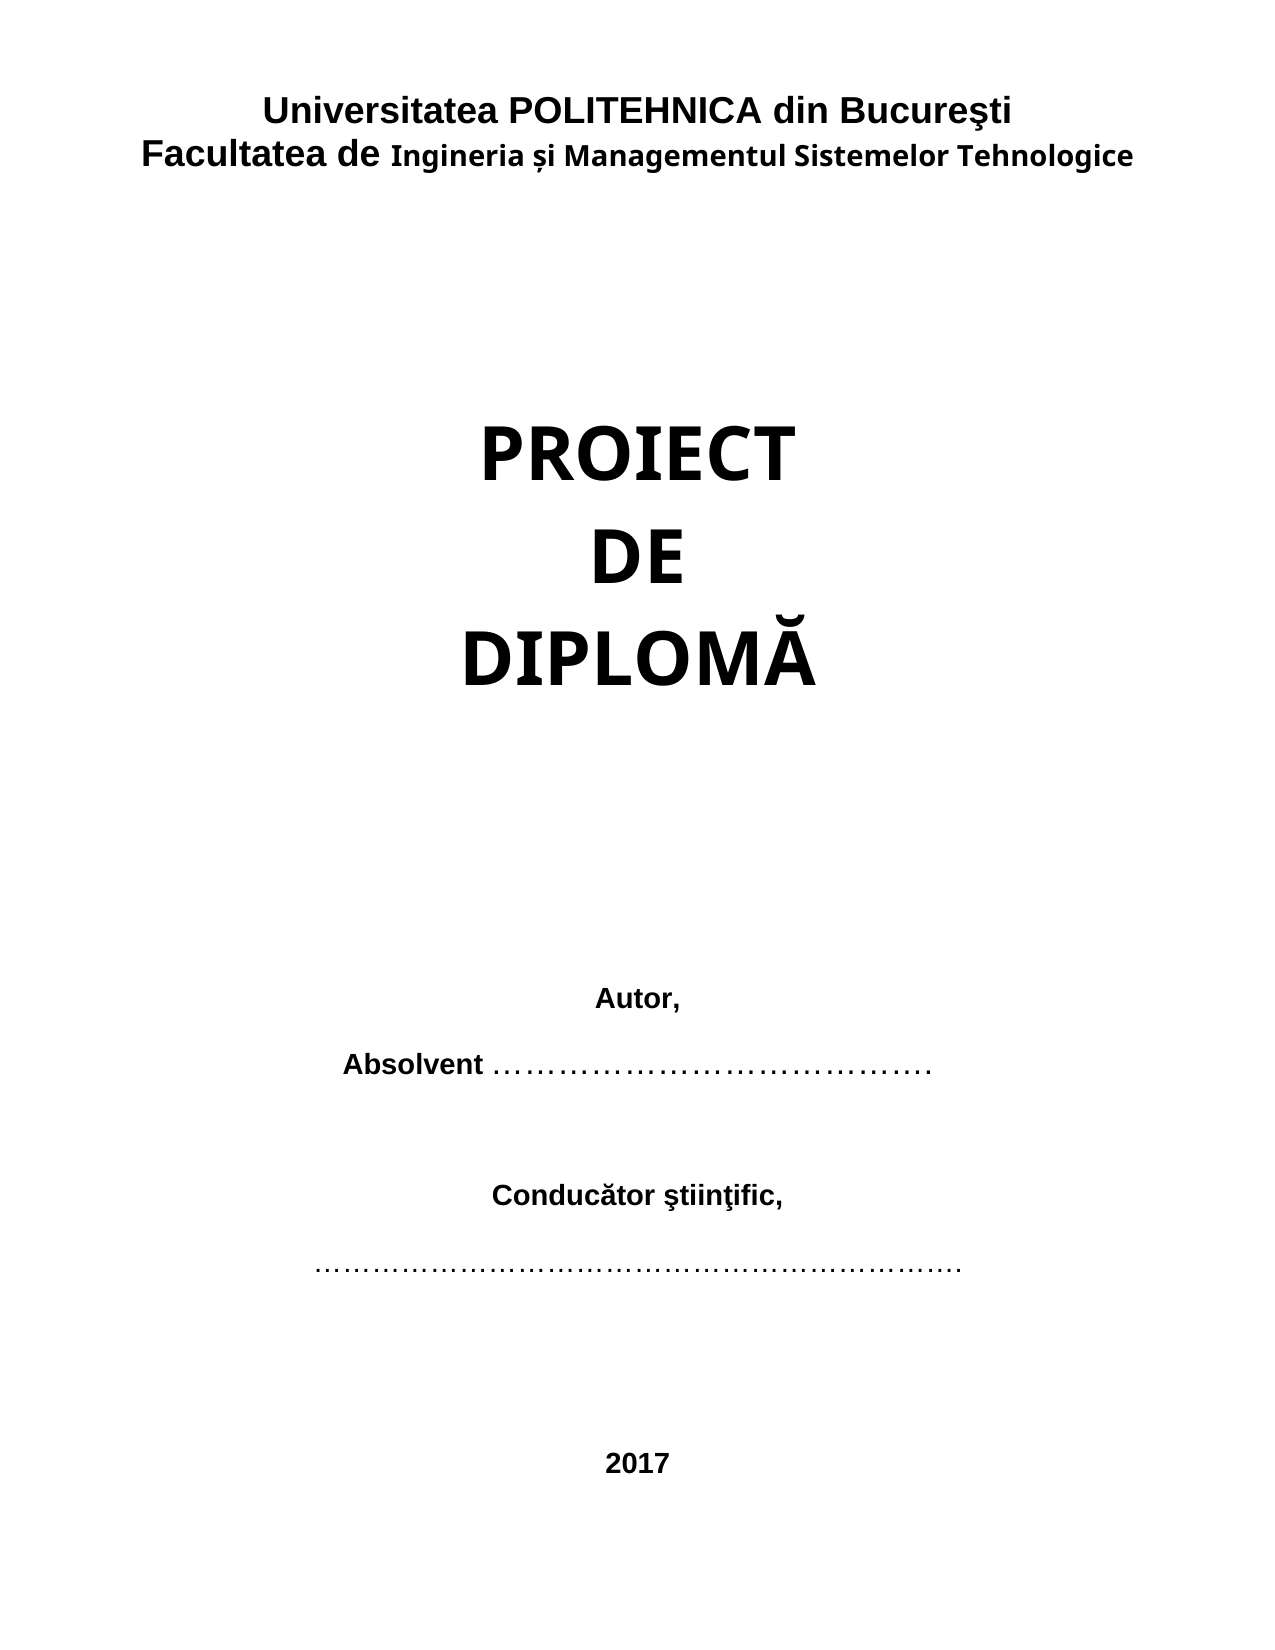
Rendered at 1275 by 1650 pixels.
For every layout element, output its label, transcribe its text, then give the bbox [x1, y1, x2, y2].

text Absolvent …………………………………. [118, 1043, 1156, 1082]
text PROIECT [118, 401, 1156, 503]
text Autor, [118, 981, 1156, 1015]
text Facultatea de Ingineria şi Managementul Sistemelor Tehnologice [118, 132, 1156, 175]
text 2017 [118, 1446, 1156, 1480]
text Universitatea POLITEHNICA din Bucureşti [118, 88, 1156, 132]
text DE [118, 503, 1156, 605]
text DIPLOMĂ [118, 605, 1156, 707]
text …………………………………………………………. [118, 1245, 1156, 1278]
text Conducător ştiinţific, [118, 1178, 1156, 1211]
